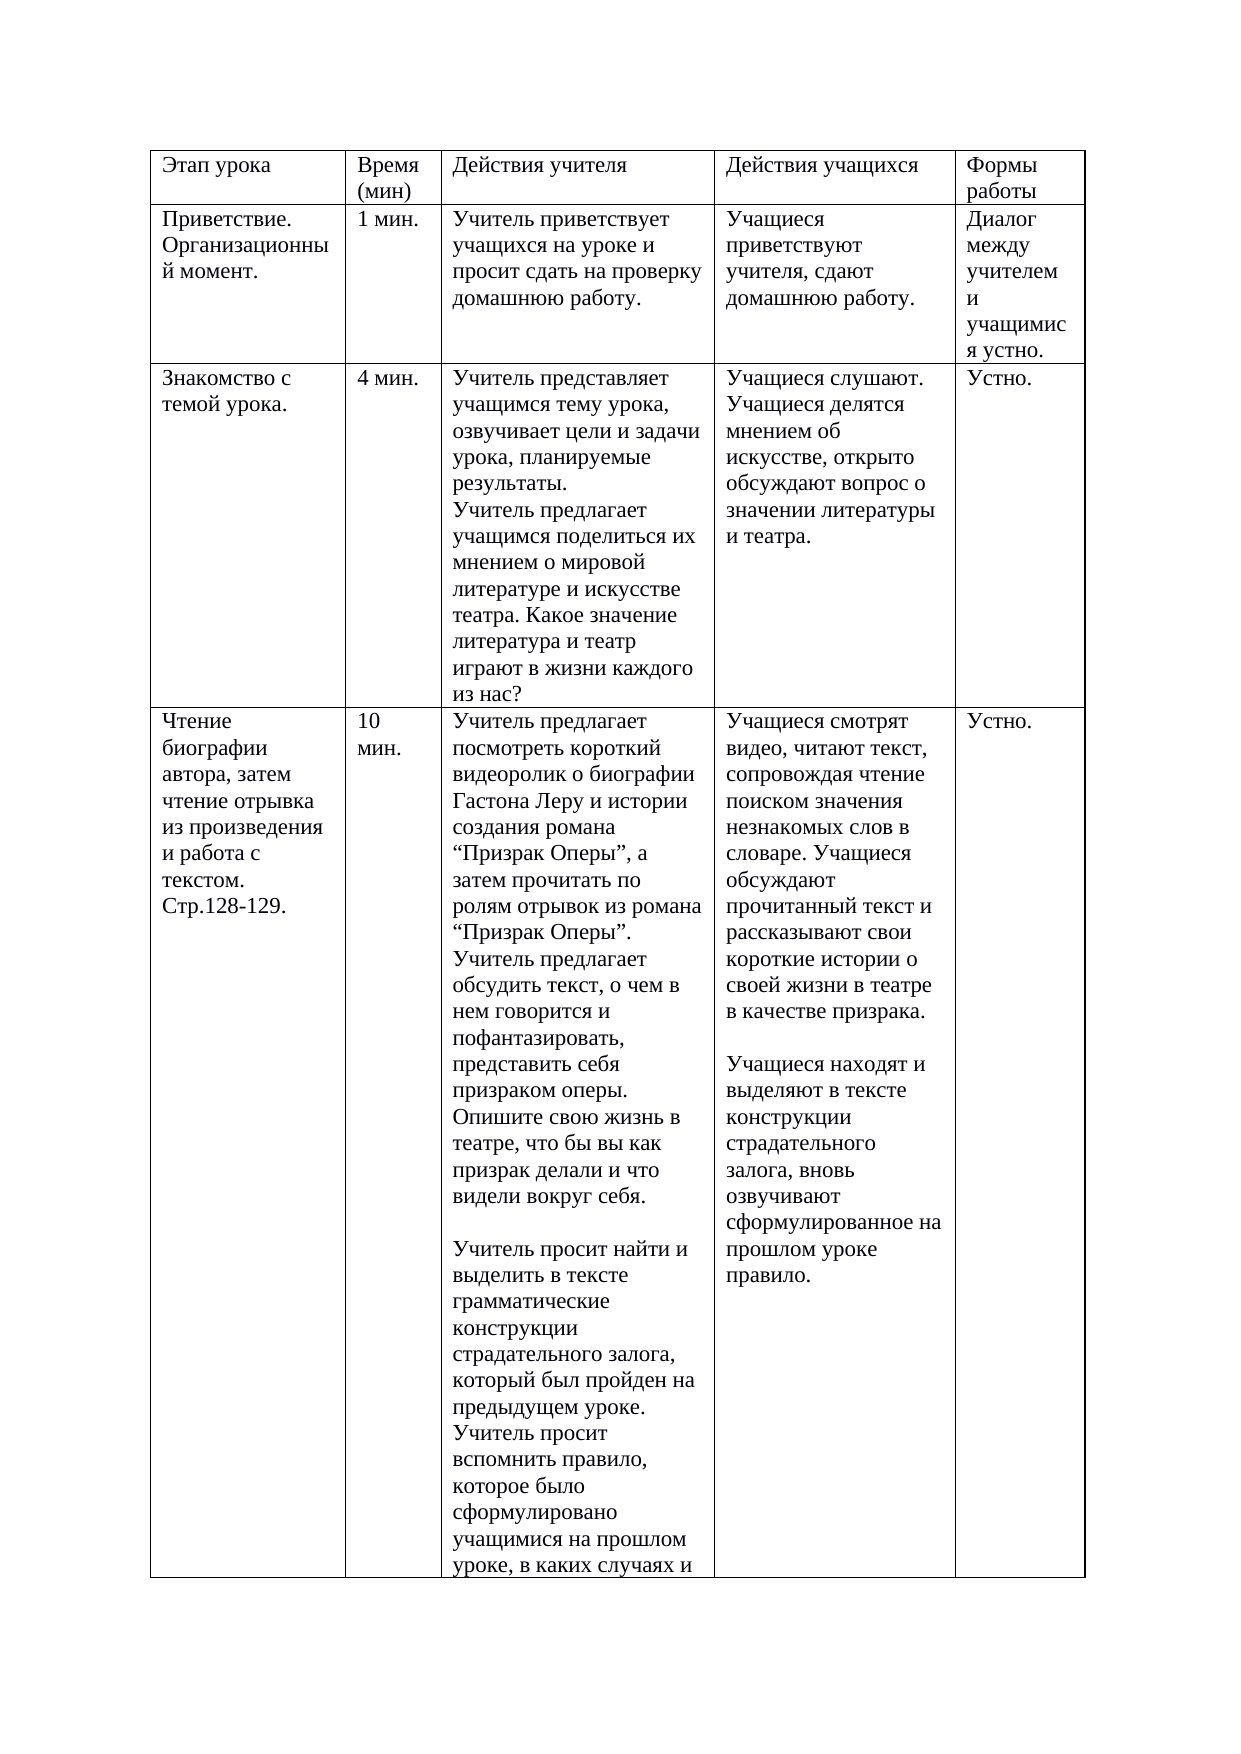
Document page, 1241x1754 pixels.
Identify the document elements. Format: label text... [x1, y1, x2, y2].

table_cell 1 мин. [346, 205, 441, 363]
table_cell 10 мин. [346, 708, 441, 1577]
table_cell Учащиеся слушают. Учащиеся делятся мнением об искусстве, открыто обсуждают вопрос о значении литературы и театра. [715, 364, 955, 707]
table_header Действия учащихся [715, 151, 955, 204]
table_cell Устно. [956, 364, 1084, 707]
table_cell Устно. [956, 708, 1084, 1577]
table_cell Учащиеся приветствуют учителя, сдают домашнюю работу. [715, 205, 955, 363]
table_header Время (мин) [346, 151, 441, 204]
table_cell 4 мин. [346, 364, 441, 707]
table_cell Диалог между учителем и учащимися устно. [956, 205, 1084, 363]
table_header Формы работы [956, 151, 1084, 204]
table_cell Приветствие. Организационный момент. [151, 205, 345, 363]
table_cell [442, 708, 714, 1577]
table_cell Учитель приветствует учащихся на уроке и просит сдать на проверку домашнюю работу. [442, 205, 714, 363]
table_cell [151, 708, 345, 1577]
table_cell Знакомство с темой урока. [151, 364, 345, 707]
table_header Действия учителя [442, 151, 714, 204]
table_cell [715, 708, 955, 1577]
table_cell Учитель представляет учащимся тему урока, озвучивает цели и задачи урока, планируемые результаты. Учитель предлагает учащимся поделиться их мнением о мировой литературе и искусстве театра. Какое значение литература и театр играют в жизни каждого из нас? [442, 364, 714, 707]
table_header Этап урока [151, 151, 345, 204]
